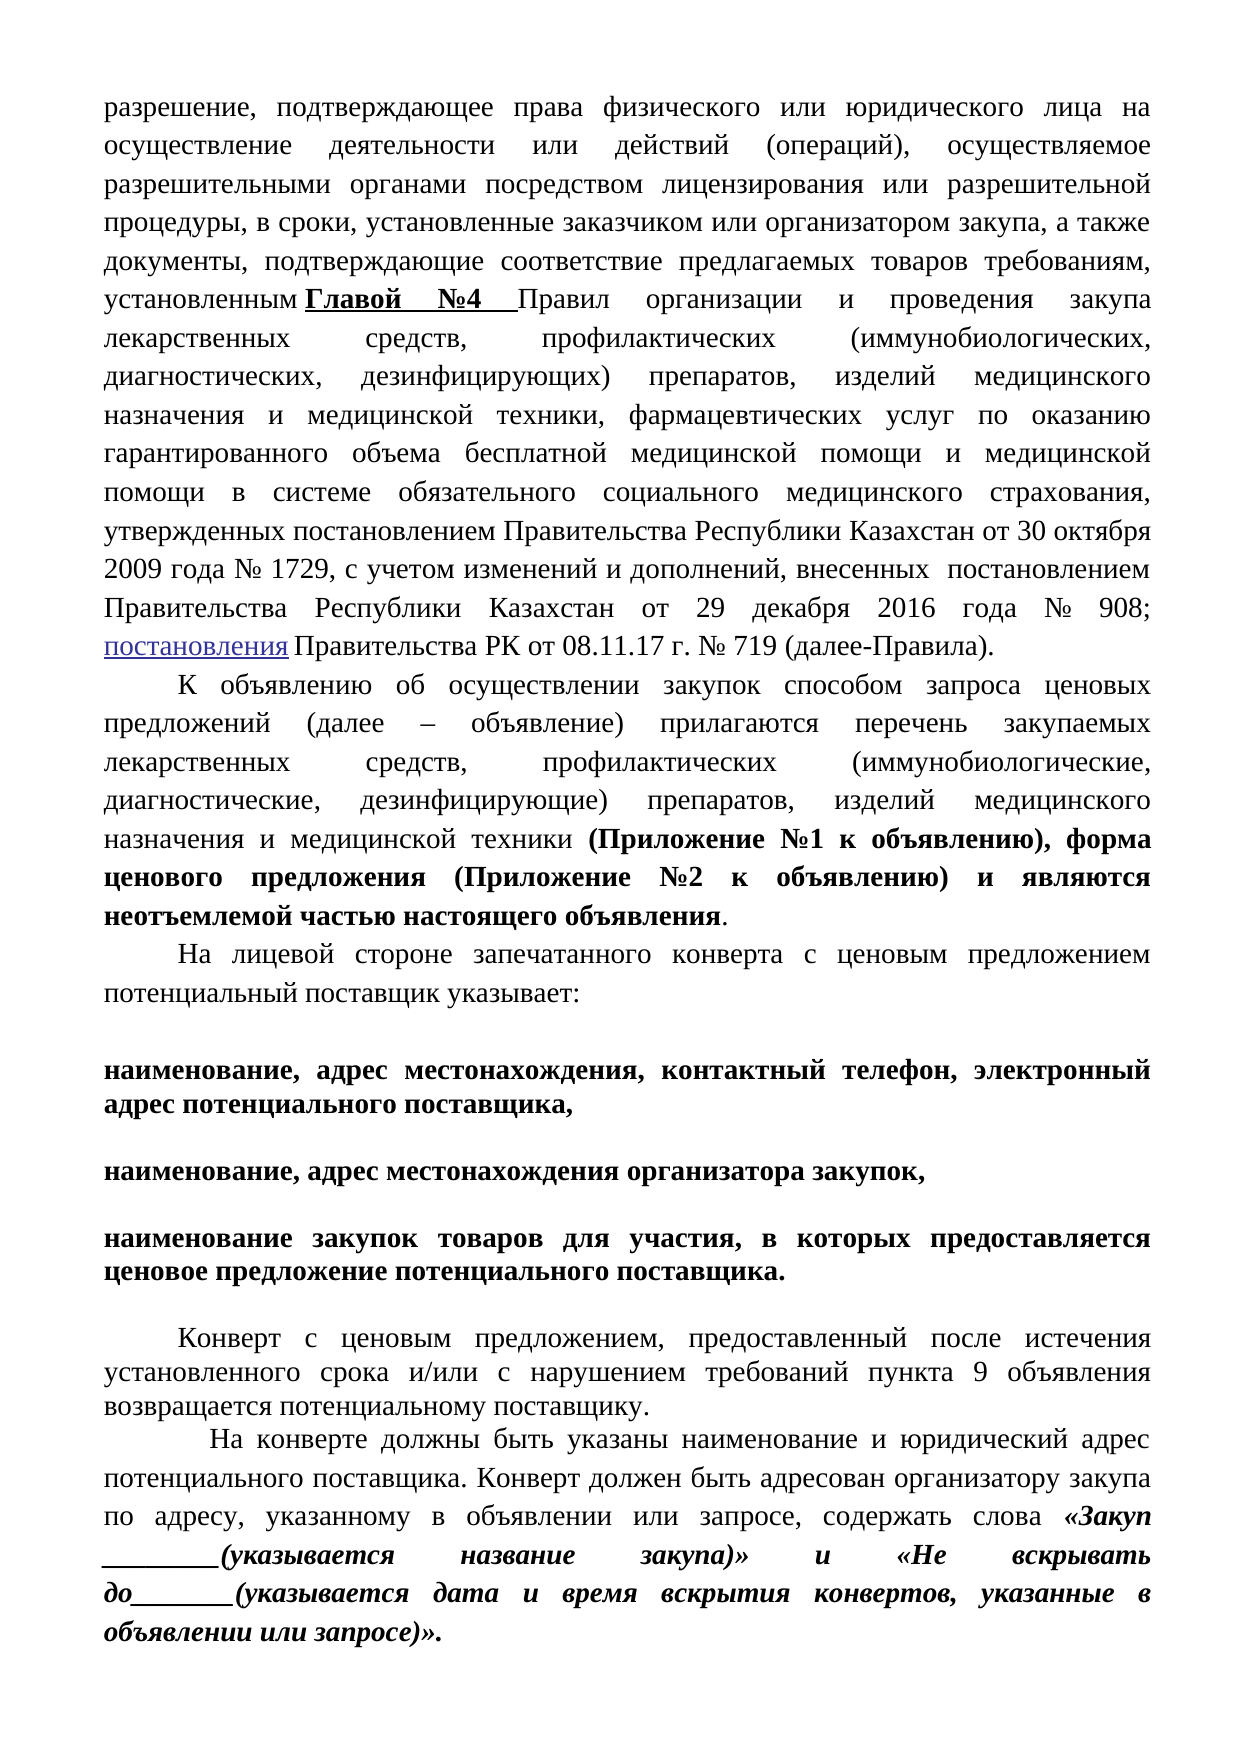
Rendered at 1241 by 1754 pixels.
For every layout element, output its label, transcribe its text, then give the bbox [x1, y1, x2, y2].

text наименование, адрес местонахождения, контактный телефон, электронный адрес потенциального поставщика, [103, 1052, 1152, 1119]
text На конверте должны быть указаны наименование и юридический адрес потенциального поставщика. Конверт должен быть адресован организатору закупа по адресу, указанному в объявлении или запросе, содержать слова «Закуп ________(указывается название закупа)» и «Не вскрывать до_______(указывается дата и время вскрытия конвертов, указанные в объявлении или запросе)». [103, 1421, 1152, 1647]
text К объявлению об осуществлении закупок способом запроса ценовых предложений (далее – объявление) прилагаются перечень закупаемых лекарственных средств, профилактических (иммунобиологические, диагностические, дезинфицирующие) препаратов, изделий медицинского назначения и медицинской техники (Приложение №1 к объявлению), форма ценового предложения (Приложение №2 к объявлению) и являются неотъемлемой частью настоящего объявления. [103, 667, 1152, 932]
text Конверт с ценовым предложением, предоставленный после истечения установленного срока и/или с нарушением требований пункта 9 объявления возвращается потенциальному поставщику. [103, 1321, 1152, 1421]
text На лицевой стороне запечатанного конверта с ценовым предложением потенциальный поставщик указывает: [103, 937, 1152, 1009]
text наименование, адрес местонахождения организатора закупок, [103, 1153, 1152, 1186]
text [103, 89, 1152, 662]
text наименование закупок товаров для участия, в которых предоставляется ценовое предложение потенциального поставщика. [103, 1220, 1152, 1287]
